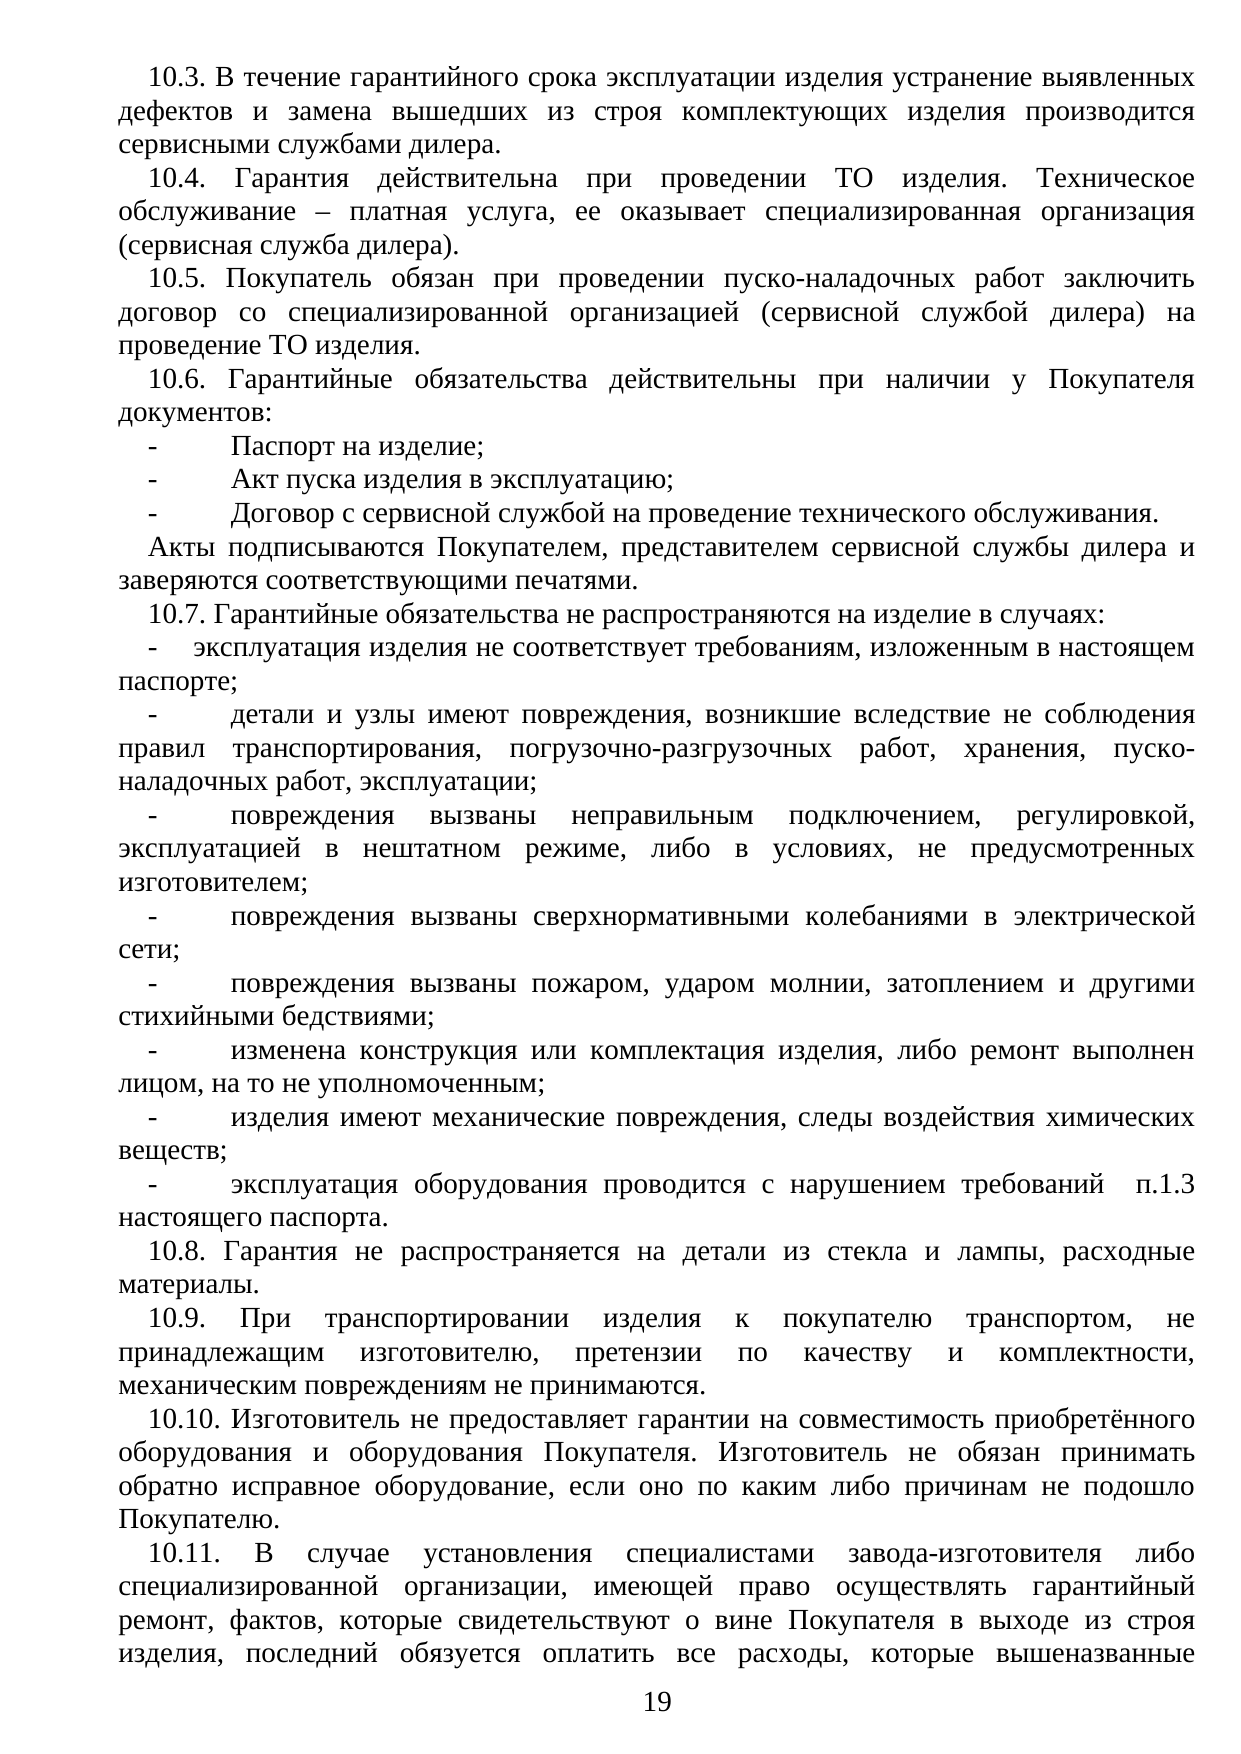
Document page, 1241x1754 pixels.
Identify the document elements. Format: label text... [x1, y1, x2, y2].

text - эксплуатация изделия не соответствует требованиям, изложенным в настоящем паспорте; [118, 629, 1196, 696]
list повреждения вызваны пожаром, ударом молнии, затоплением и другими стихийными бедствиями; [118, 965, 1196, 1032]
text 10.5. Покупатель обязан при проведении пуско-наладочных работ заключить договор со специализированной организацией (сервисной службой дилера) на проведение ТО изделия. [118, 260, 1196, 361]
text 10.6. Гарантийные обязательства действительны при наличии у Покупателя документов: [118, 361, 1196, 428]
text Акты подписываются Покупателем, представителем сервисной службы дилера и заверяются соответствующими печатями. [118, 529, 1196, 596]
list Паспорт на изделие; [118, 428, 1196, 462]
list Акт пуска изделия в эксплуатацию; [118, 462, 1196, 495]
text 10.10. Изготовитель не предоставляет гарантии на совместимость приобретённого оборудования и оборудования Покупателя. Изготовитель не обязан принимать обратно исправное оборудование, если оно по каким либо причинам не подошло Покупателю. [118, 1401, 1196, 1535]
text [118, 1535, 1196, 1669]
list повреждения вызваны сверхнормативными колебаниями в электрической сети; [118, 898, 1196, 965]
text 10.4. Гарантия действительна при проведении ТО изделия. Техническое обслуживание – платная услуга, ее оказывает специализированная организация (сервисная служба дилера). [118, 160, 1196, 260]
list повреждения вызваны неправильным подключением, регулировкой, эксплуатацией в нештатном режиме, либо в условиях, не предусмотренных изготовителем; [118, 797, 1196, 898]
text 10.8. Гарантия не распространяется на детали из стекла и лампы, расходные материалы. [118, 1233, 1196, 1300]
text 10.9. При транспортировании изделия к покупателю транспортом, не принадлежащим изготовителю, претензии по качеству и комплектности, механическим повреждениям не принимаются. [118, 1300, 1196, 1401]
list детали и узлы имеют повреждения, возникшие вследствие не соблюдения правил транспортирования, погрузочно-разгрузочных работ, хранения, пуско-наладочных работ, эксплуатации; [118, 696, 1196, 797]
list изменена конструкция или комплектация изделия, либо ремонт выполнен лицом, на то не уполномоченным; [118, 1032, 1196, 1099]
text 10.3. В течение гарантийного срока эксплуатации изделия устранение выявленных дефектов и замена вышедших из строя комплектующих изделия производится сервисными службами дилера. [118, 59, 1196, 160]
text 10.7. Гарантийные обязательства не распространяются на изделие в случаях: [118, 596, 1196, 629]
list эксплуатация оборудования проводится с нарушением требований п.1.3 настоящего паспорта. [118, 1166, 1196, 1233]
list изделия имеют механические повреждения, следы воздействия химических веществ; [118, 1099, 1196, 1166]
list Договор с сервисной службой на проведение технического обслуживания. [118, 495, 1196, 529]
